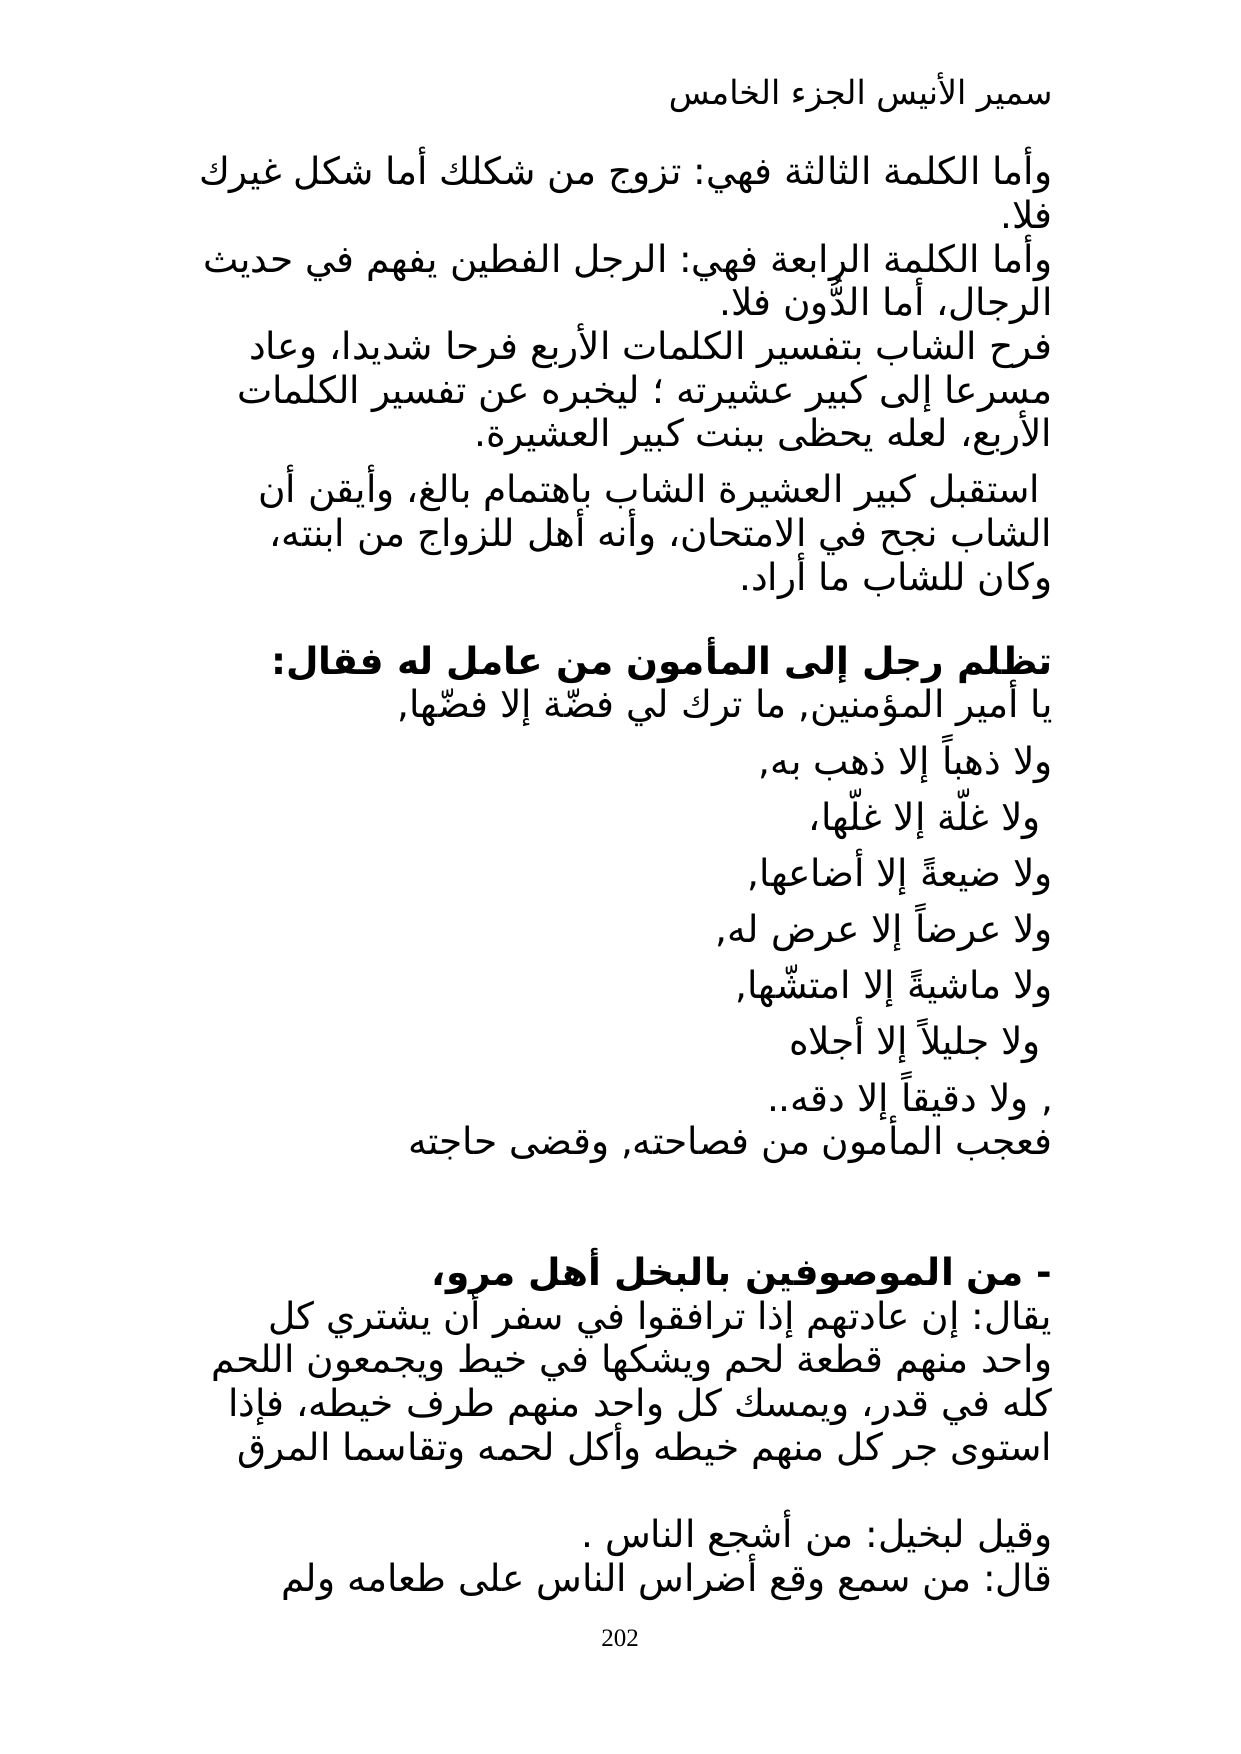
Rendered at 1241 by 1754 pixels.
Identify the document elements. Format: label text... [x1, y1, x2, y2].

text ولا ماشيةً إلا امتشّها, [187, 964, 1053, 1007]
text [187, 150, 1053, 456]
text استقبل كبير العشيرة الشاب باهتمام بالغ، وأيقن أن الشاب نجح في الامتحان، وأنه أهل للزواج من ابنته، وكان للشاب ما أراد. [187, 468, 1053, 627]
text ولا ذهباً إلا ذهب به, [187, 739, 1053, 783]
text ولا جليلاً إلا أجلاه [187, 1020, 1053, 1064]
text ولا ضيعةً إلا أضاعها, [187, 852, 1053, 895]
text ولا عرضاً إلا عرض له, [187, 908, 1053, 951]
text ولا غلّة إلا غلّها، [187, 795, 1053, 839]
text تظلم رجل إلى المأمون من عامل له فقال: يا أمير المؤمنين, ما ترك لي فضّة إلا فضّها, [187, 639, 1053, 727]
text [187, 1076, 1053, 1600]
